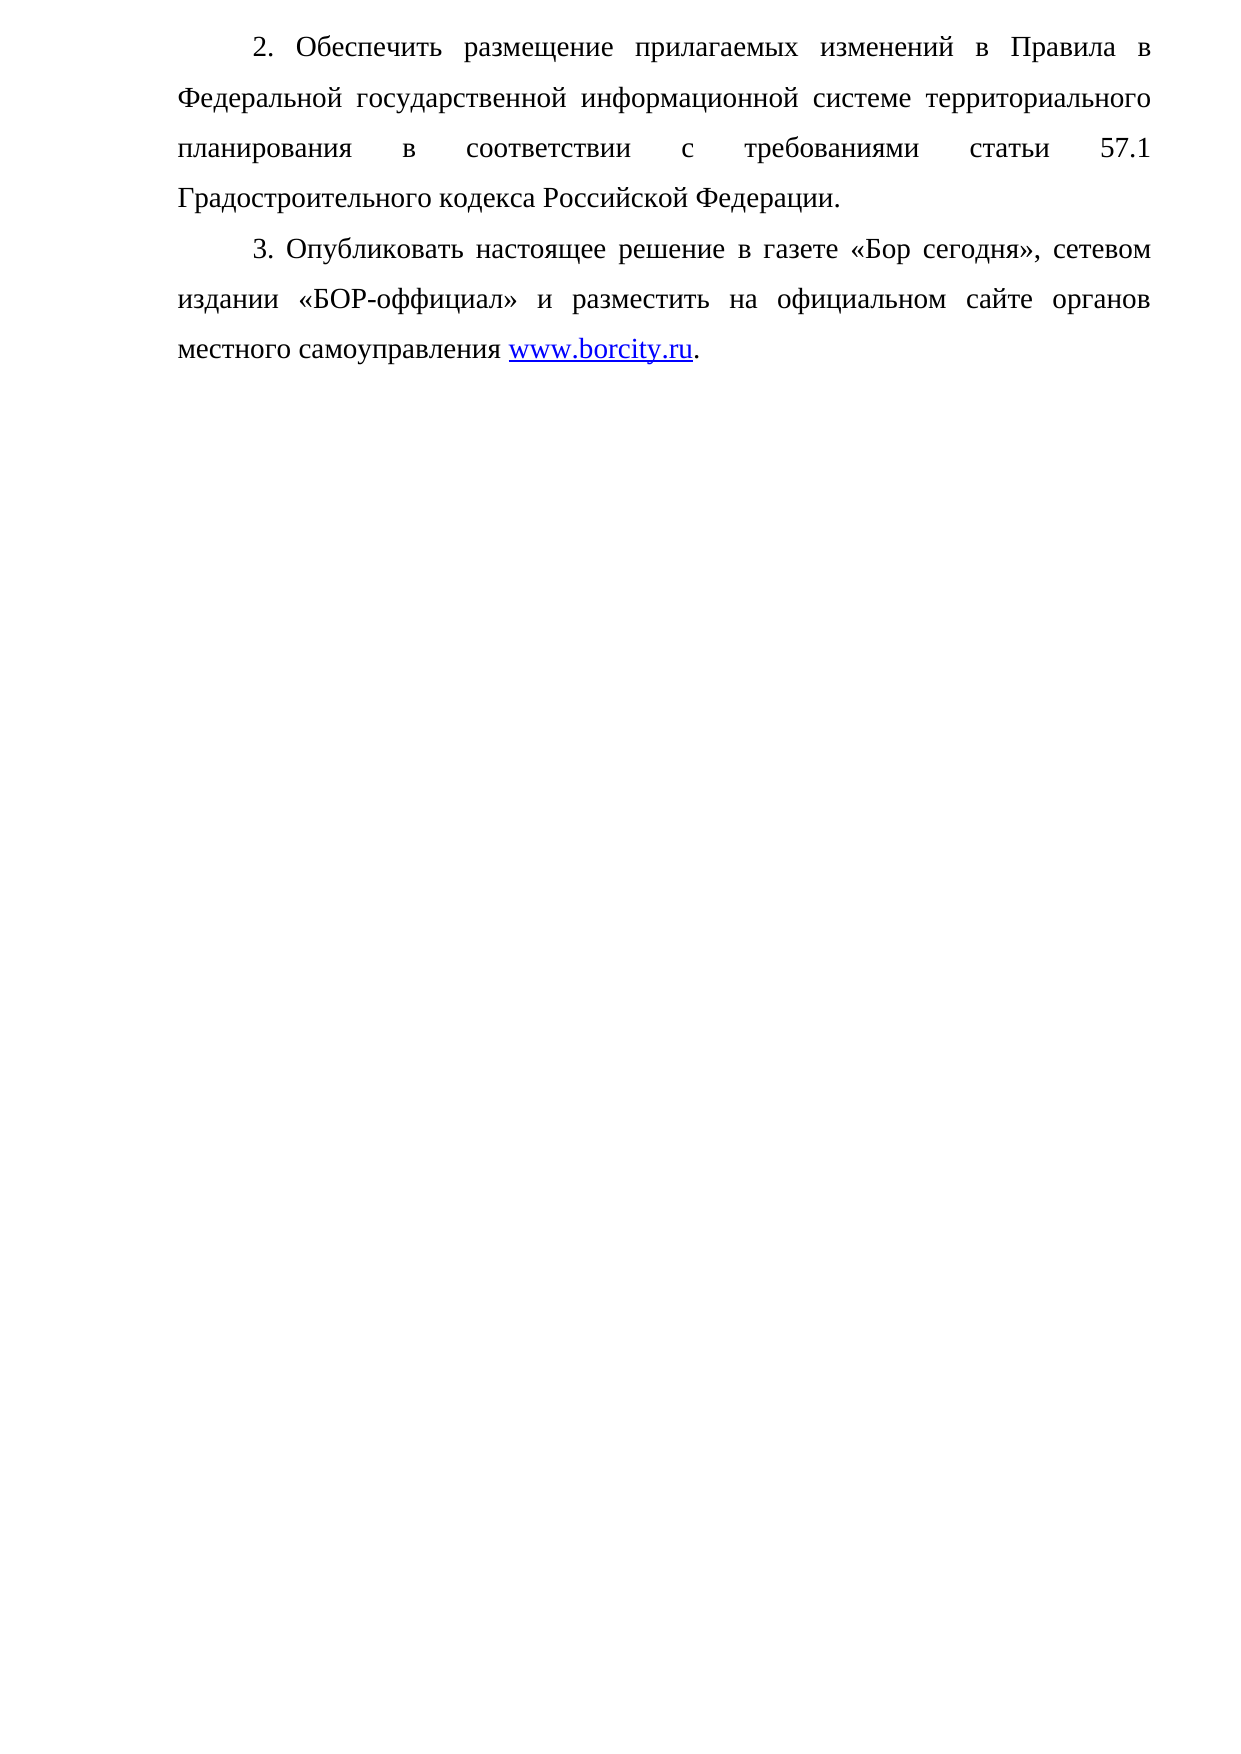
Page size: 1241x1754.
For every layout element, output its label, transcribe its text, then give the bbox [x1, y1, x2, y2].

text 3. Опубликовать настоящее решение в газете «Бор сегодня», сетевом издании «БОР-оффициал» и разместить на официальном сайте органов местного самоуправления www.borcity.ru. [177, 231, 1152, 365]
text 2. Обеспечить размещение прилагаемых изменений в Правила в Федеральной государственной информационной системе территориального планирования в соответствии с требованиями статьи 57.1 Градостроительного кодекса Российской Федерации. [177, 29, 1152, 214]
